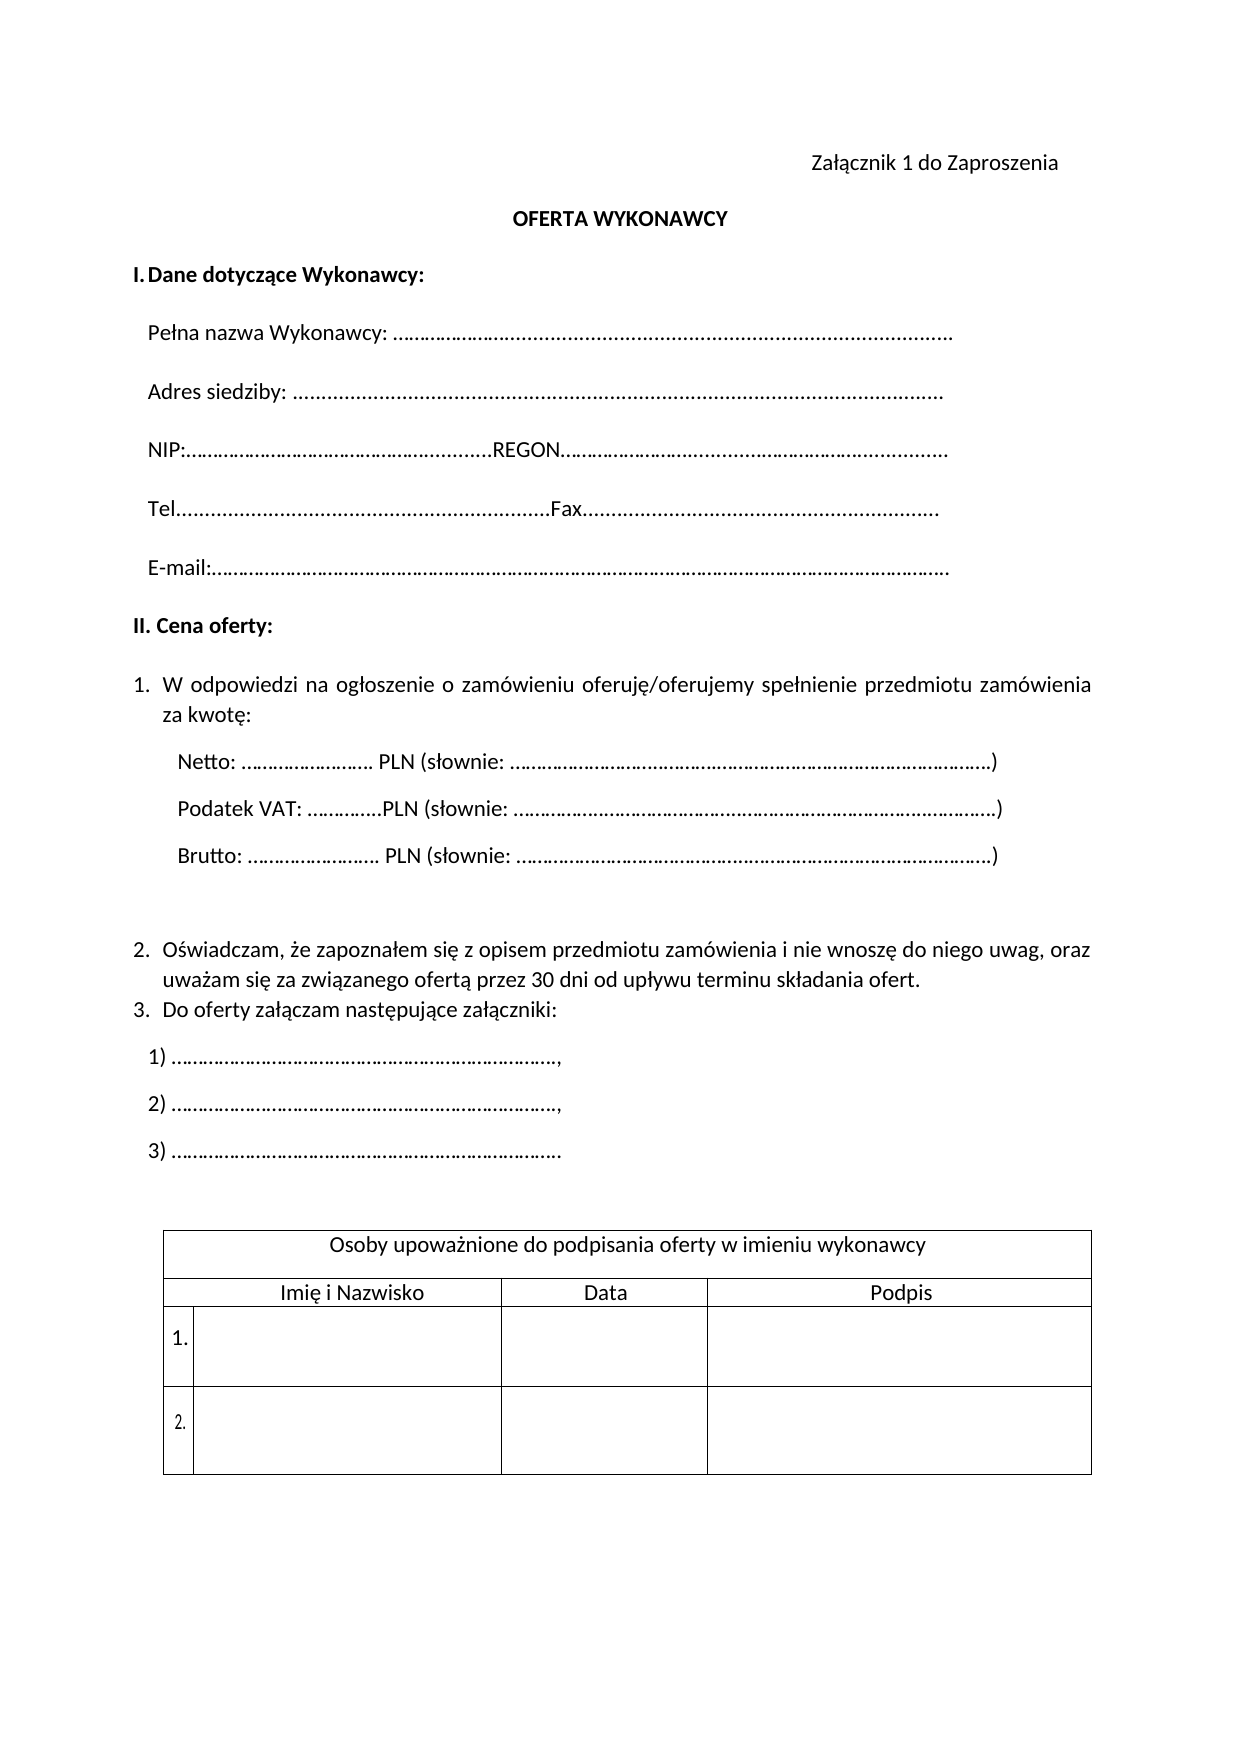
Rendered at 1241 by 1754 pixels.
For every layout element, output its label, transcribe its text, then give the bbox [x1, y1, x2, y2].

text 2) ………………………………………………………………., [148, 1089, 1093, 1117]
list Oświadczam, że zapoznałem się z opisem przedmiotu zamówienia i nie wnoszę do niego uwag, oraz uważam się za związanego ofertą przez 30 dni od upływu terminu składania ofert. [133, 935, 1093, 993]
table_cell Data [502, 1279, 707, 1306]
table_cell 2. [164, 1387, 193, 1474]
text 3) ……………………………………………………………….. [148, 1136, 1093, 1164]
text Netto: ……………………. PLN (słownie: ………………………..……….…………………………………………….) [148, 747, 1093, 775]
text Adres siedziby: ................................................................................................................. [148, 377, 1093, 405]
list W odpowiedzi na ogłoszenie o zamówieniu oferuję/oferujemy spełnienie przedmiotu zamówienia za kwotę: [133, 670, 1093, 728]
text NIP:………………………………………............REGON…………………….............………………................ [148, 436, 1093, 464]
text E-mail:………………………………………………………………………………………………………………………….. [148, 553, 1093, 581]
text Załącznik 1 do Zaproszenia [738, 148, 1093, 176]
table_header Osoby upoważnione do podpisania oferty w imieniu wykonawcy [164, 1231, 1091, 1277]
text Tel.................................................................Fax.............................................................. [148, 494, 1093, 522]
text II. Cena oferty: [133, 612, 1093, 639]
text Podatek VAT: …………..PLN (słownie: ……………..……………………..……………………………..………….) [148, 794, 1093, 822]
text Pełna nazwa Wykonawcy: ………………….............................................................................. [148, 318, 1093, 346]
table_cell [502, 1387, 707, 1474]
table_cell [194, 1387, 501, 1474]
list Dane dotyczące Wykonawcy: [133, 260, 1093, 288]
table_cell [708, 1307, 1091, 1386]
table_cell 1. [164, 1307, 193, 1386]
list Do oferty załączam następujące załączniki: [133, 995, 1093, 1023]
table_cell [502, 1307, 707, 1386]
text Brutto: ……………………. PLN (słownie: ……………………………………..……………………………………….) [148, 841, 1093, 869]
table_cell Podpis [708, 1279, 1091, 1306]
text 1) ………………………………………………………………., [148, 1042, 1093, 1070]
table_cell Imię i Nazwisko [164, 1279, 501, 1306]
text OFERTA WYKONAWCY [148, 204, 1093, 232]
table_cell [708, 1387, 1091, 1474]
table_cell [194, 1307, 501, 1386]
